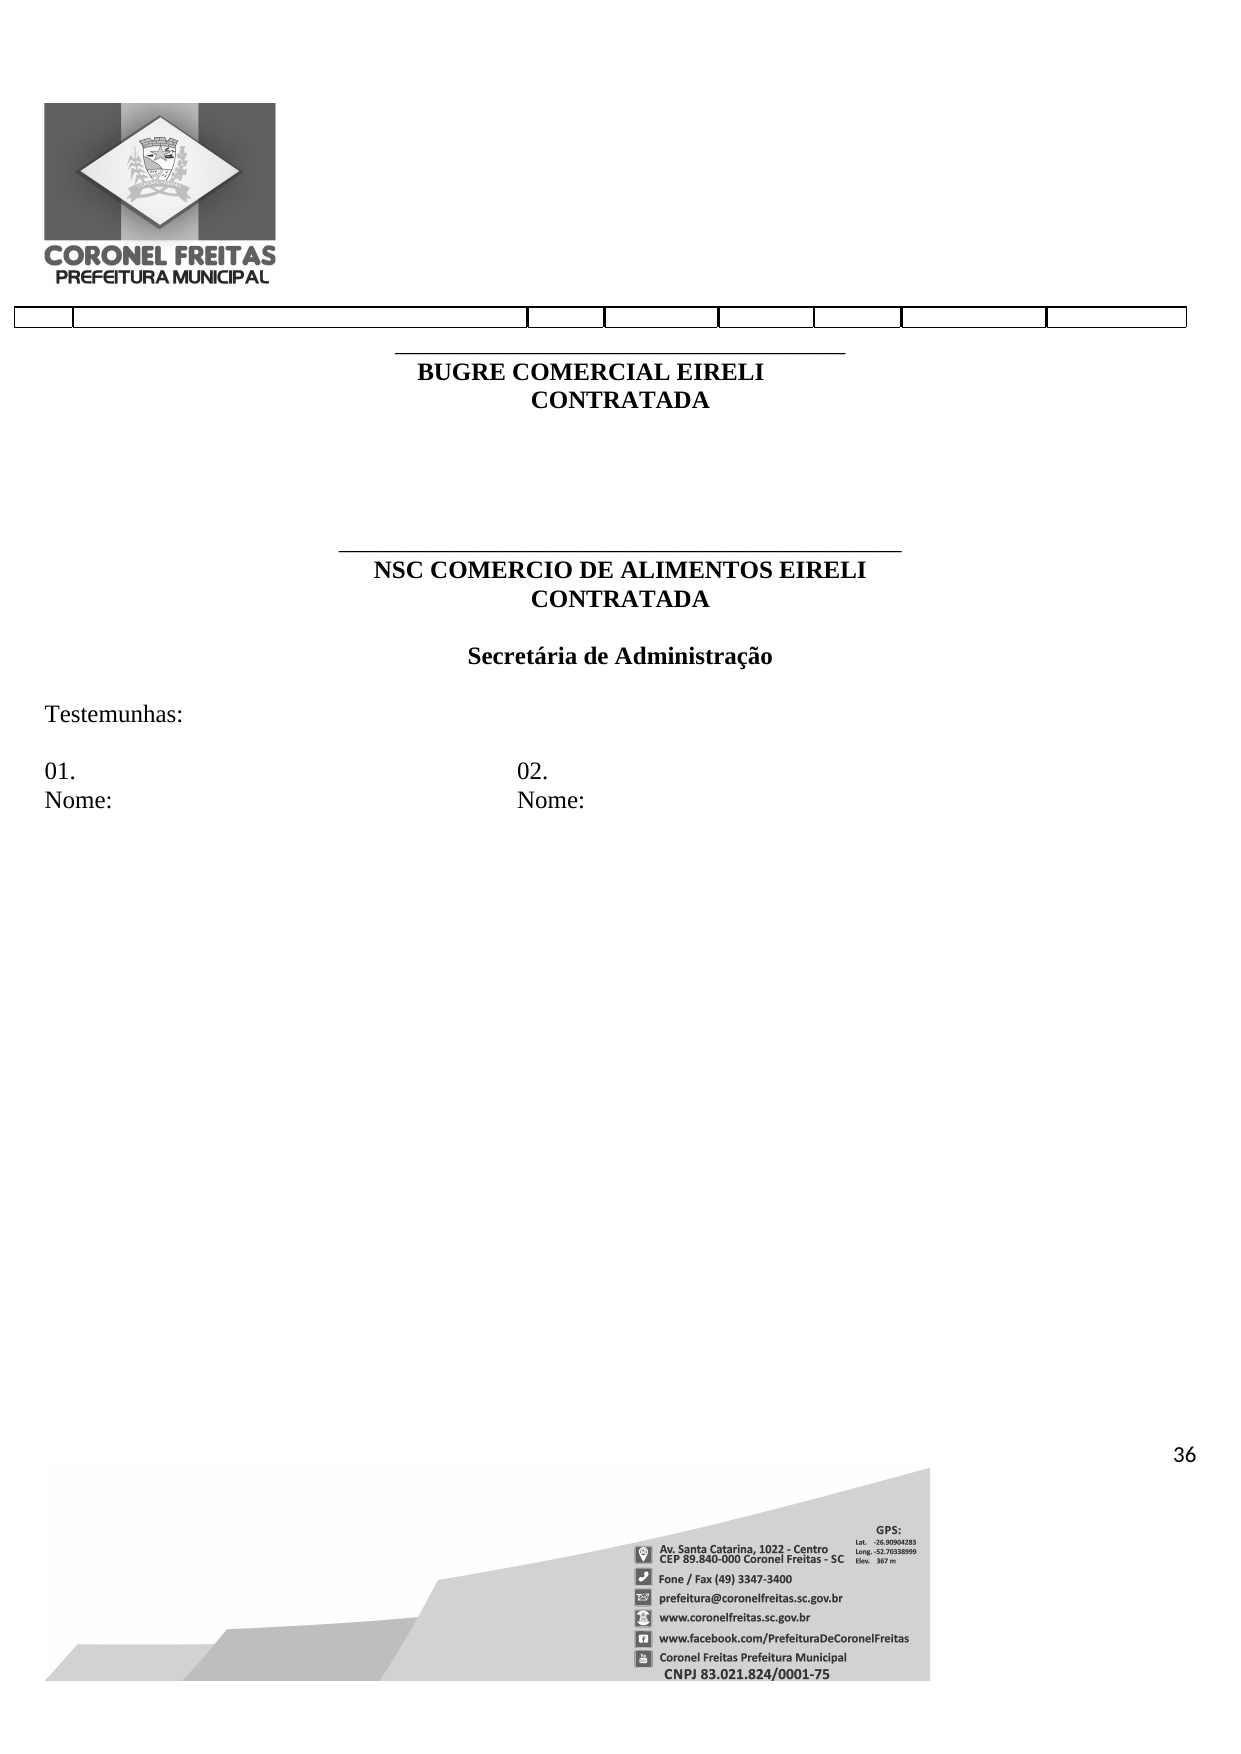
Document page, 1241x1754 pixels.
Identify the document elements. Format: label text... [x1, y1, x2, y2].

text Secretária de Administração [44, 641, 1196, 670]
text Testemunhas: [44, 699, 1196, 727]
picture [44, 103, 276, 287]
picture [44, 1467, 931, 1681]
text Nome: Nome: [44, 785, 1196, 814]
text ____________________________________ [44, 328, 1196, 357]
text _____________________________________________ [44, 526, 1196, 555]
text NSC COMERCIO DE ALIMENTOS EIRELI [44, 555, 1196, 584]
text CONTRATADA [44, 385, 1196, 414]
text BUGRE COMERCIAL EIRELI [44, 357, 1137, 385]
text CONTRATADA [44, 584, 1196, 612]
text 01. 02. [44, 756, 1196, 785]
